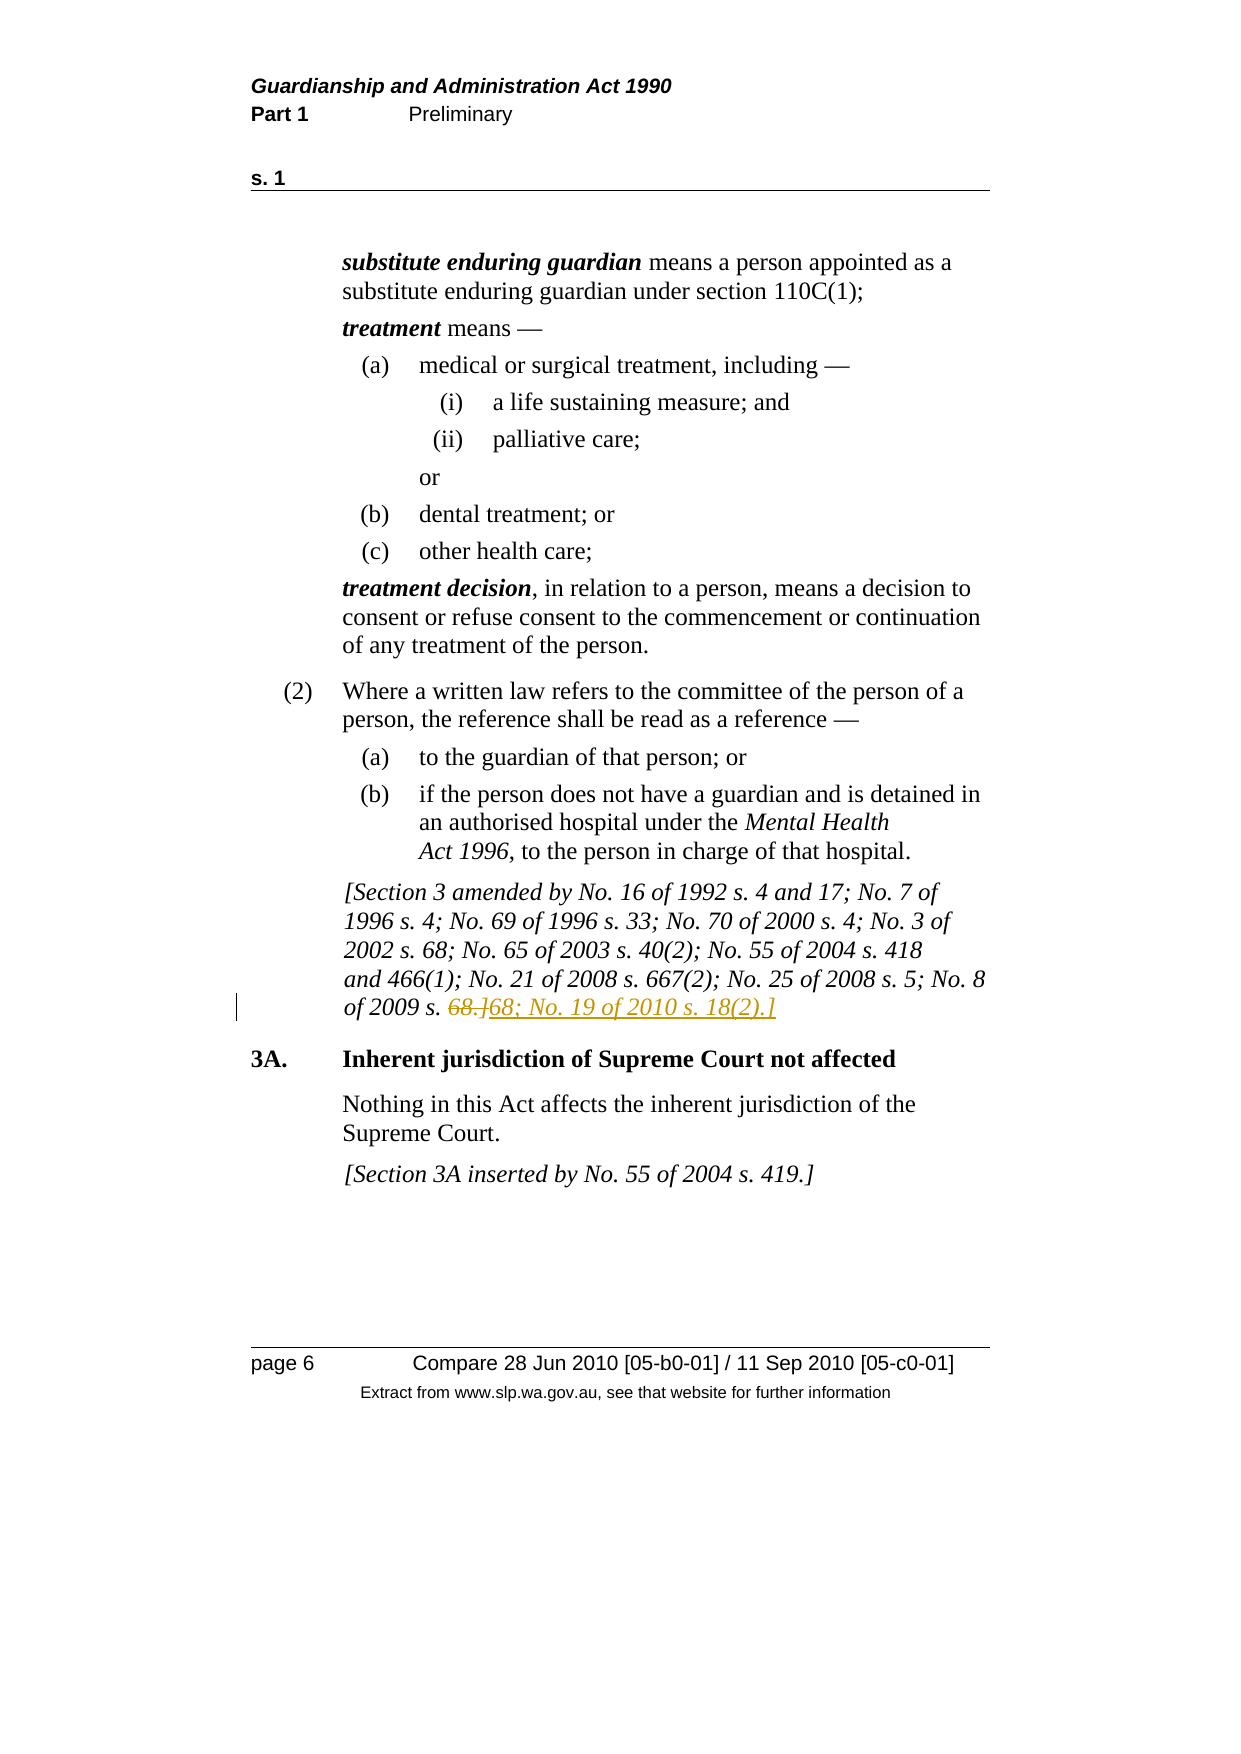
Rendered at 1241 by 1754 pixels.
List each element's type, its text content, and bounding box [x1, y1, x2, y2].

subtitle 3A. Inherent jurisdiction of Supreme Court not affected [251, 1044, 990, 1073]
text Nothing in this Act affects the inherent jurisdiction of the Supreme Court. [251, 1089, 990, 1147]
text (b) dental treatment; or [251, 499, 990, 527]
text (i) a life sustaining measure; and [251, 387, 990, 416]
text (a) to the guardian of that person; or [251, 742, 990, 770]
text (c) other health care; [251, 536, 990, 564]
text treatment decision, in relation to a person, means a decision to consent or refuse consent to the commencement or continuation of any treatment of the person. [251, 573, 990, 659]
text (2) Where a written law refers to the committee of the person of a person, the reference shall be read as a reference — [251, 676, 990, 733]
text substitute enduring guardian means a person appointed as a substitute enduring guardian under section 110C(1); [251, 247, 990, 305]
text (b) if the person does not have a guardian and is detained in an authorised hospital under the Mental Health Act 1996, to the person in charge of that hospital. [251, 779, 990, 865]
text [Section 3A inserted by No. 55 of 2004 s. 419.] [251, 1159, 990, 1188]
text [Section 3 amended by No. 16 of 1992 s. 4 and 17; No. 7 of 1996 s. 4; No. 69 of 1996 s. 33; No. 70 of 2000 s. 4; No. 3 of 2002 s. 68; No. 65 of 2003 s. 40(2); No. 55 of 2004 s. 418 and 466(1); No. 21 of 2008 s. 667(2); No. 25 of 2008 s. 5; No. 8 of 2009 s. [251, 877, 990, 1021]
text (ii) palliative care; [251, 424, 990, 453]
text (a) medical or surgical treatment, including — [251, 350, 990, 379]
text or [251, 462, 990, 490]
text treatment means — [251, 313, 990, 342]
